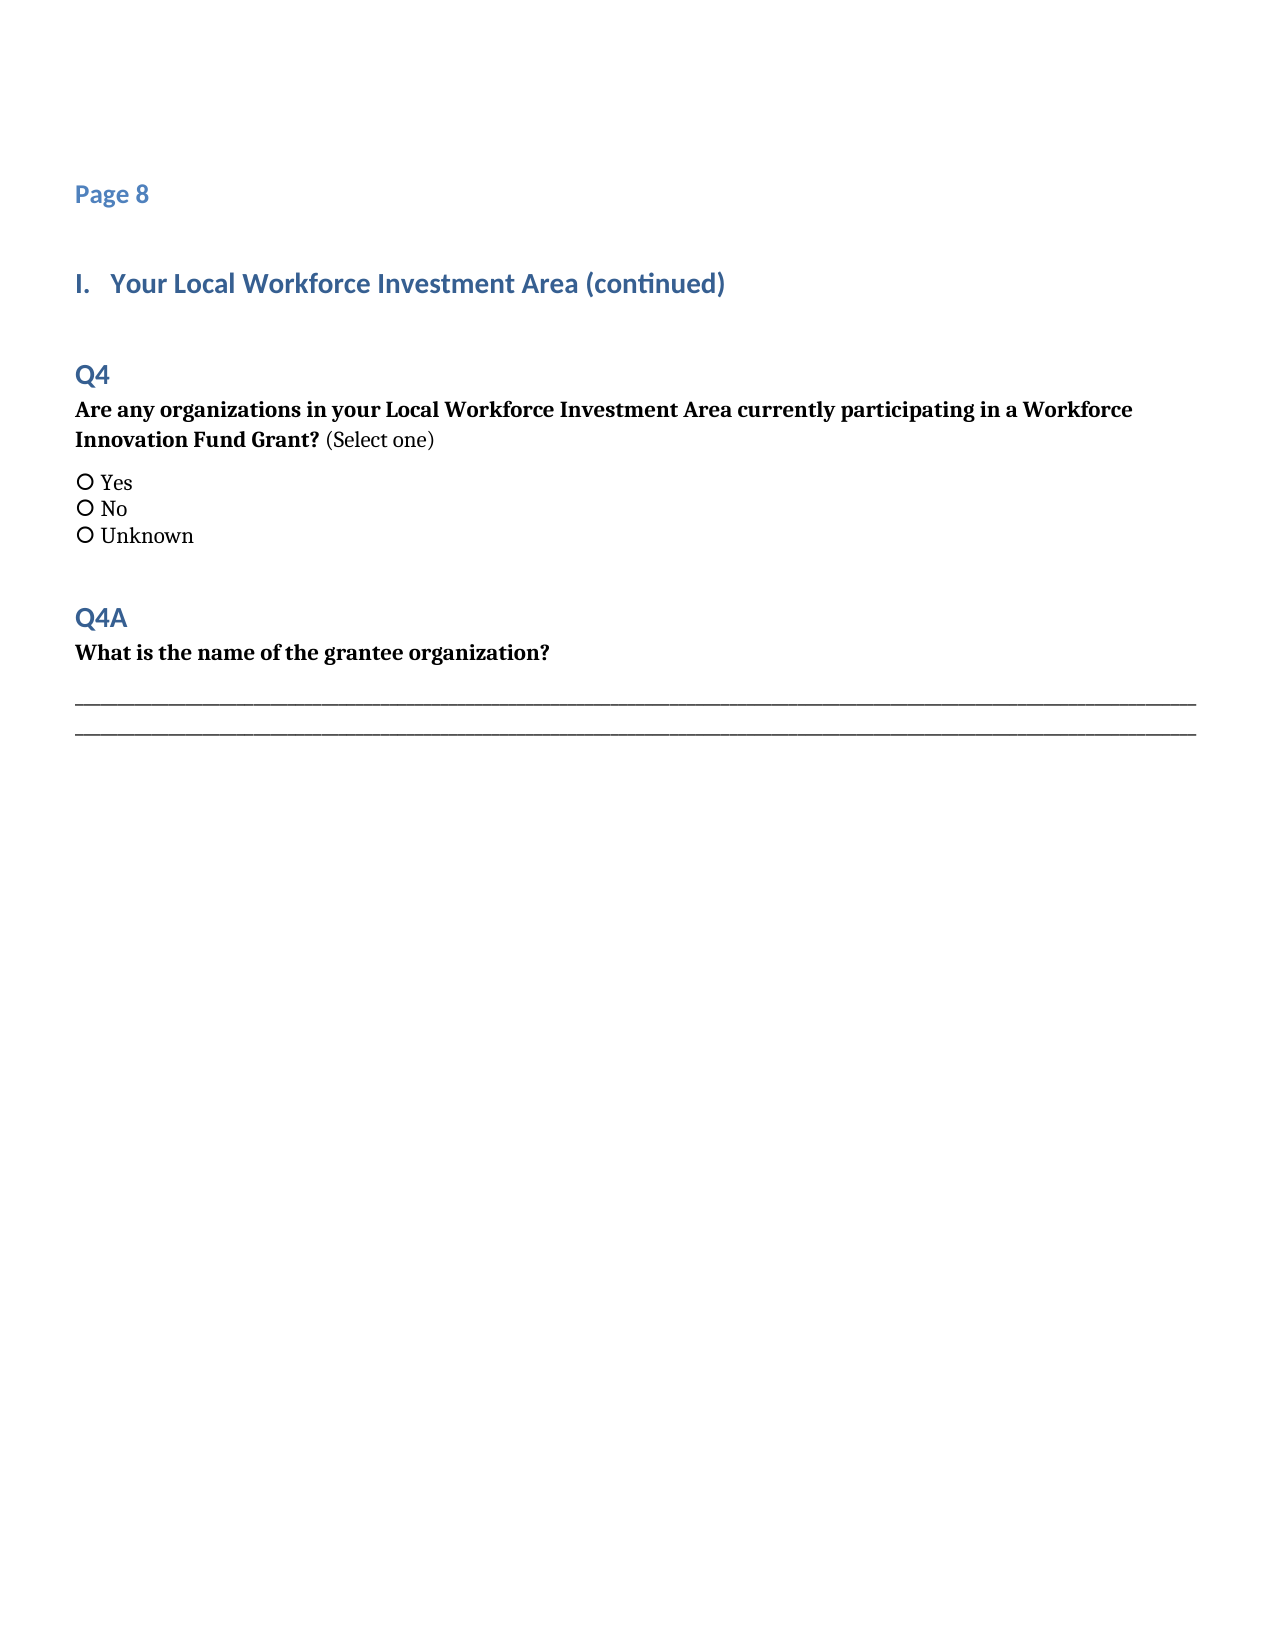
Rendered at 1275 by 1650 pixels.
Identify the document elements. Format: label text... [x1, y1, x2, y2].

text Are any organizations in your Local Workforce Investment Area currently participating in a Workforce Innovation Fund Grant? (Select one) [75, 397, 1200, 453]
text Unknown [75, 522, 1200, 549]
subtitle Page 8 [75, 177, 1200, 210]
text No [75, 496, 1200, 522]
text ________________________________________________________________________________________________________________________________________________________________________________________________________________________________________________________________________ [75, 682, 1200, 739]
subtitle Q4 [75, 356, 1200, 392]
subtitle Q4A [75, 599, 1200, 634]
text Yes [75, 470, 1200, 496]
subtitle I. Your Local Workforce Investment Area (continued) [75, 265, 1200, 301]
text What is the name of the grantee organization? [75, 640, 1200, 666]
